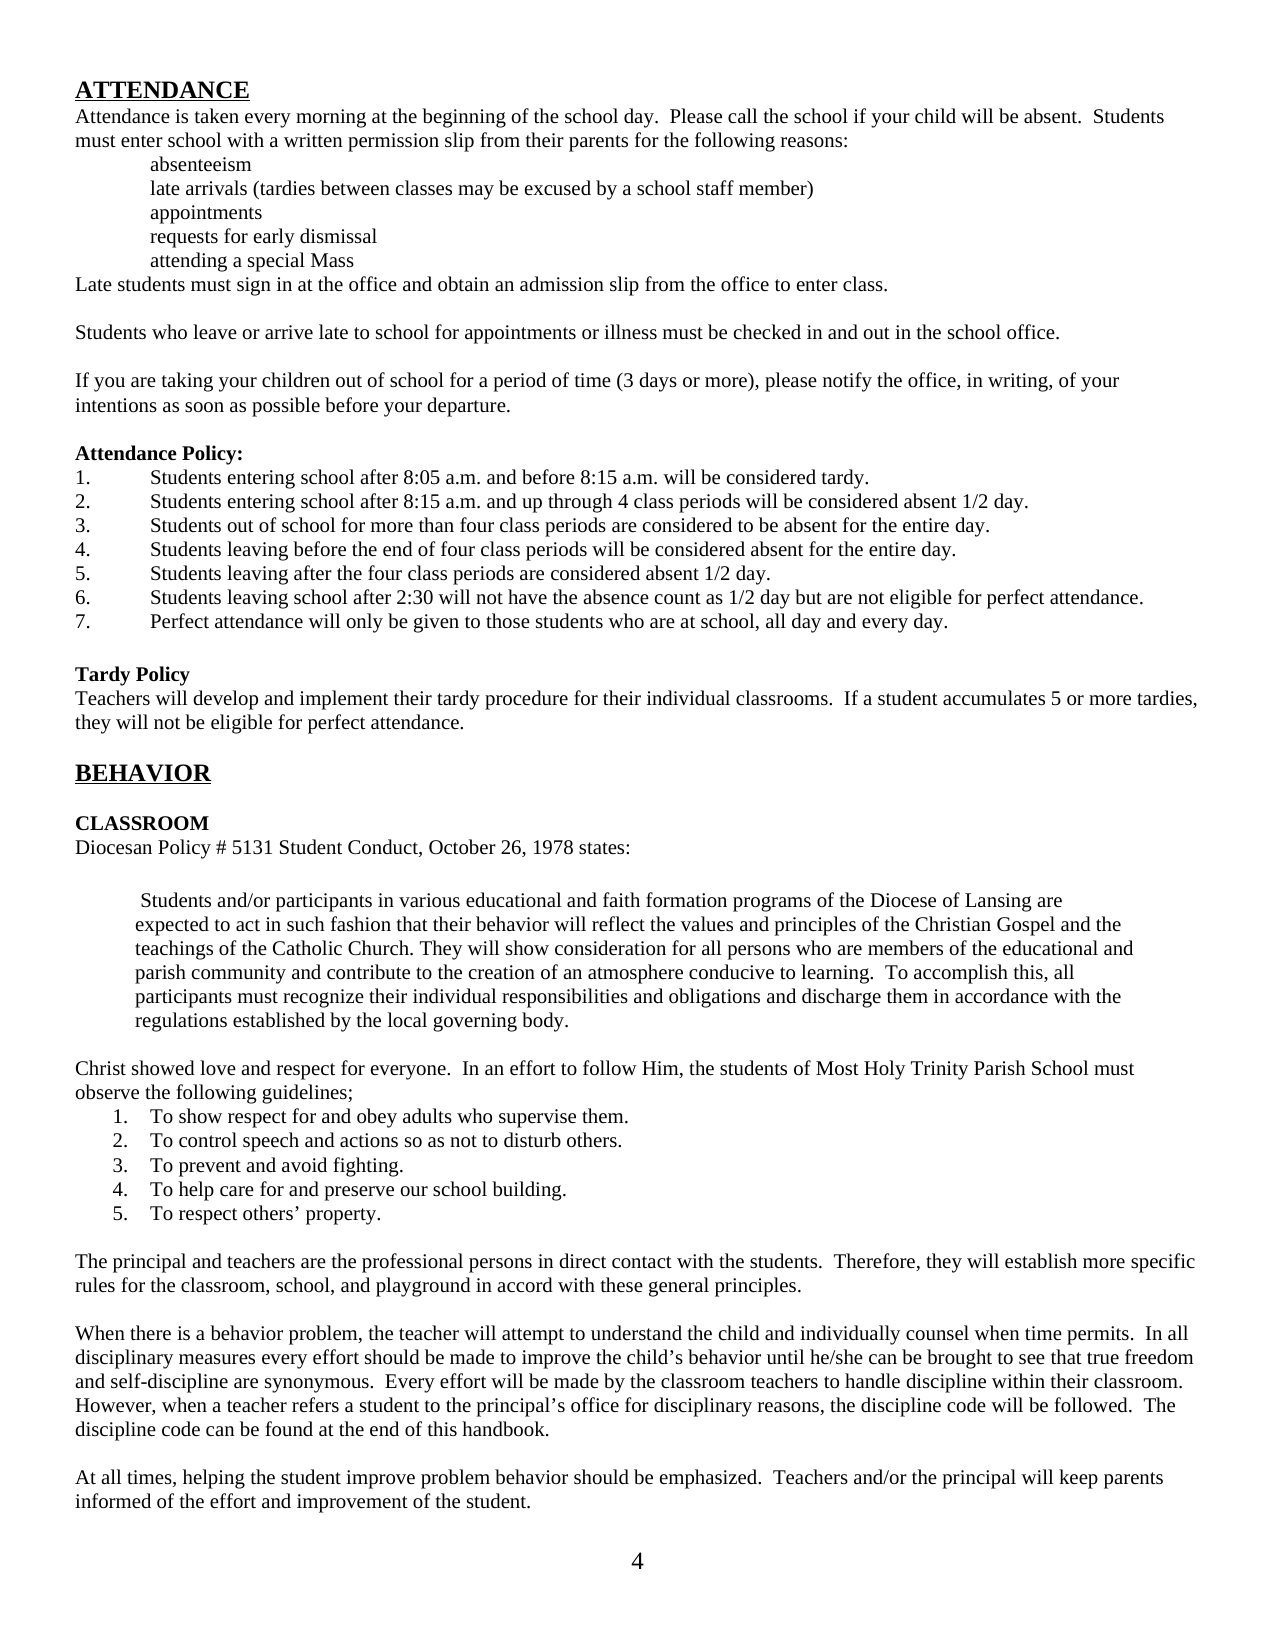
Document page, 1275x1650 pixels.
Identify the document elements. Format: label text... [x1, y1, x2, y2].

text If you are taking your children out of school for a period of time (3 days or more), please notify the office, in writing, of your intentions as soon as possible before your departure. [75, 368, 1200, 417]
list To prevent and avoid fighting. [112, 1152, 1200, 1177]
text attending a special Mass [75, 248, 1200, 272]
text appointments [75, 200, 1200, 224]
list To show respect for and obey adults who supervise them. [112, 1104, 1200, 1128]
text 4. Students leaving before the end of four class periods will be considered absent for the entire day. [75, 537, 1200, 561]
text CLASSROOM [75, 811, 1200, 835]
text Students who leave or arrive late to school for appointments or illness must be checked in and out in the school office. [75, 320, 1200, 344]
text requests for early dismissal [75, 224, 1200, 248]
text BEHAVIOR [75, 758, 1200, 787]
text Diocesan Policy # 5131 Student Conduct, states: [75, 835, 1200, 859]
text 6. Students leaving school after 2:30 will not have the absence count as 1/2 day but are not eligible for perfect attendance. [75, 585, 1200, 609]
text Teachers will develop and implement their tardy procedure for their individual classrooms. If a student accumulates 5 or more tardies, they will not be eligible for perfect attendance. [75, 686, 1200, 734]
text Students and/or participants in various educational and faith formation programs of the Diocese of Lansing are expected to act in such fashion that their behavior will reflect the values and principles of the Christian Gospel and the teachings of the Catholic Church. They will show consideration for all persons who are members of the educational and parish community and contribute to the creation of an atmosphere conducive to learning. To accomplish this, all participants must recognize their individual responsibilities and obligations and discharge them in accordance with the regulations established by the local governing body. [135, 888, 1140, 1032]
text Attendance Policy: [75, 441, 1200, 465]
text 5. Students leaving after the four class periods are considered absent 1/2 day. [75, 561, 1200, 585]
text 7. Perfect attendance will only be given to those students who are at school, all day and every day. [75, 609, 1200, 633]
text When there is a behavior problem, the teacher will attempt to understand the child and individually counsel when time permits. In all disciplinary measures every effort should be made to improve the child’s behavior until he/she can be brought to see that true freedom and self-discipline are synonymous. Every effort will be made by the classroom teachers to handle discipline within their classroom. However, when a teacher refers a student to the principal’s office for disciplinary reasons, the discipline code will be followed. The discipline code can be found at the end of this handbook. [75, 1321, 1200, 1441]
text 3. Students out of school for more than four class periods are considered to be absent for the entire day. [75, 513, 1200, 537]
list To respect others’ property. [112, 1201, 1200, 1225]
text ATTENDANCE [75, 75, 1200, 104]
text absenteeism [75, 152, 1200, 176]
text 2. Students entering school after and up through 4 class periods will be considered absent 1/2 day. [75, 489, 1200, 513]
text Christ showed love and respect for everyone. In an effort to follow Him, the students of must observe the following guidelines; [75, 1056, 1200, 1104]
text Tardy Policy [75, 662, 1200, 686]
text Attendance is taken every morning at the beginning of the school day. Please call the school if your child will be absent. Students must enter school with a written permission slip from their parents for the following reasons: [75, 104, 1200, 152]
list To help care for and preserve our school building. [112, 1177, 1200, 1201]
text At all times, helping the student improve problem behavior should be emphasized. Teachers and/or the principal will keep parents informed of the effort and improvement of the student. [75, 1465, 1200, 1513]
text The principal and teachers are the professional persons in direct contact with the students. Therefore, they will establish more specific rules for the classroom, school, and playground in accord with these general principles. [75, 1249, 1200, 1297]
list To control speech and actions so as not to disturb others. [112, 1128, 1200, 1152]
text Late students must sign in at the office and obtain an admission slip from the office to enter class. [75, 272, 1200, 296]
text 1. Students entering school after and before will be considered tardy. [75, 465, 1200, 489]
text late arrivals (tardies between classes may be excused by a school staff member) [75, 176, 1200, 200]
